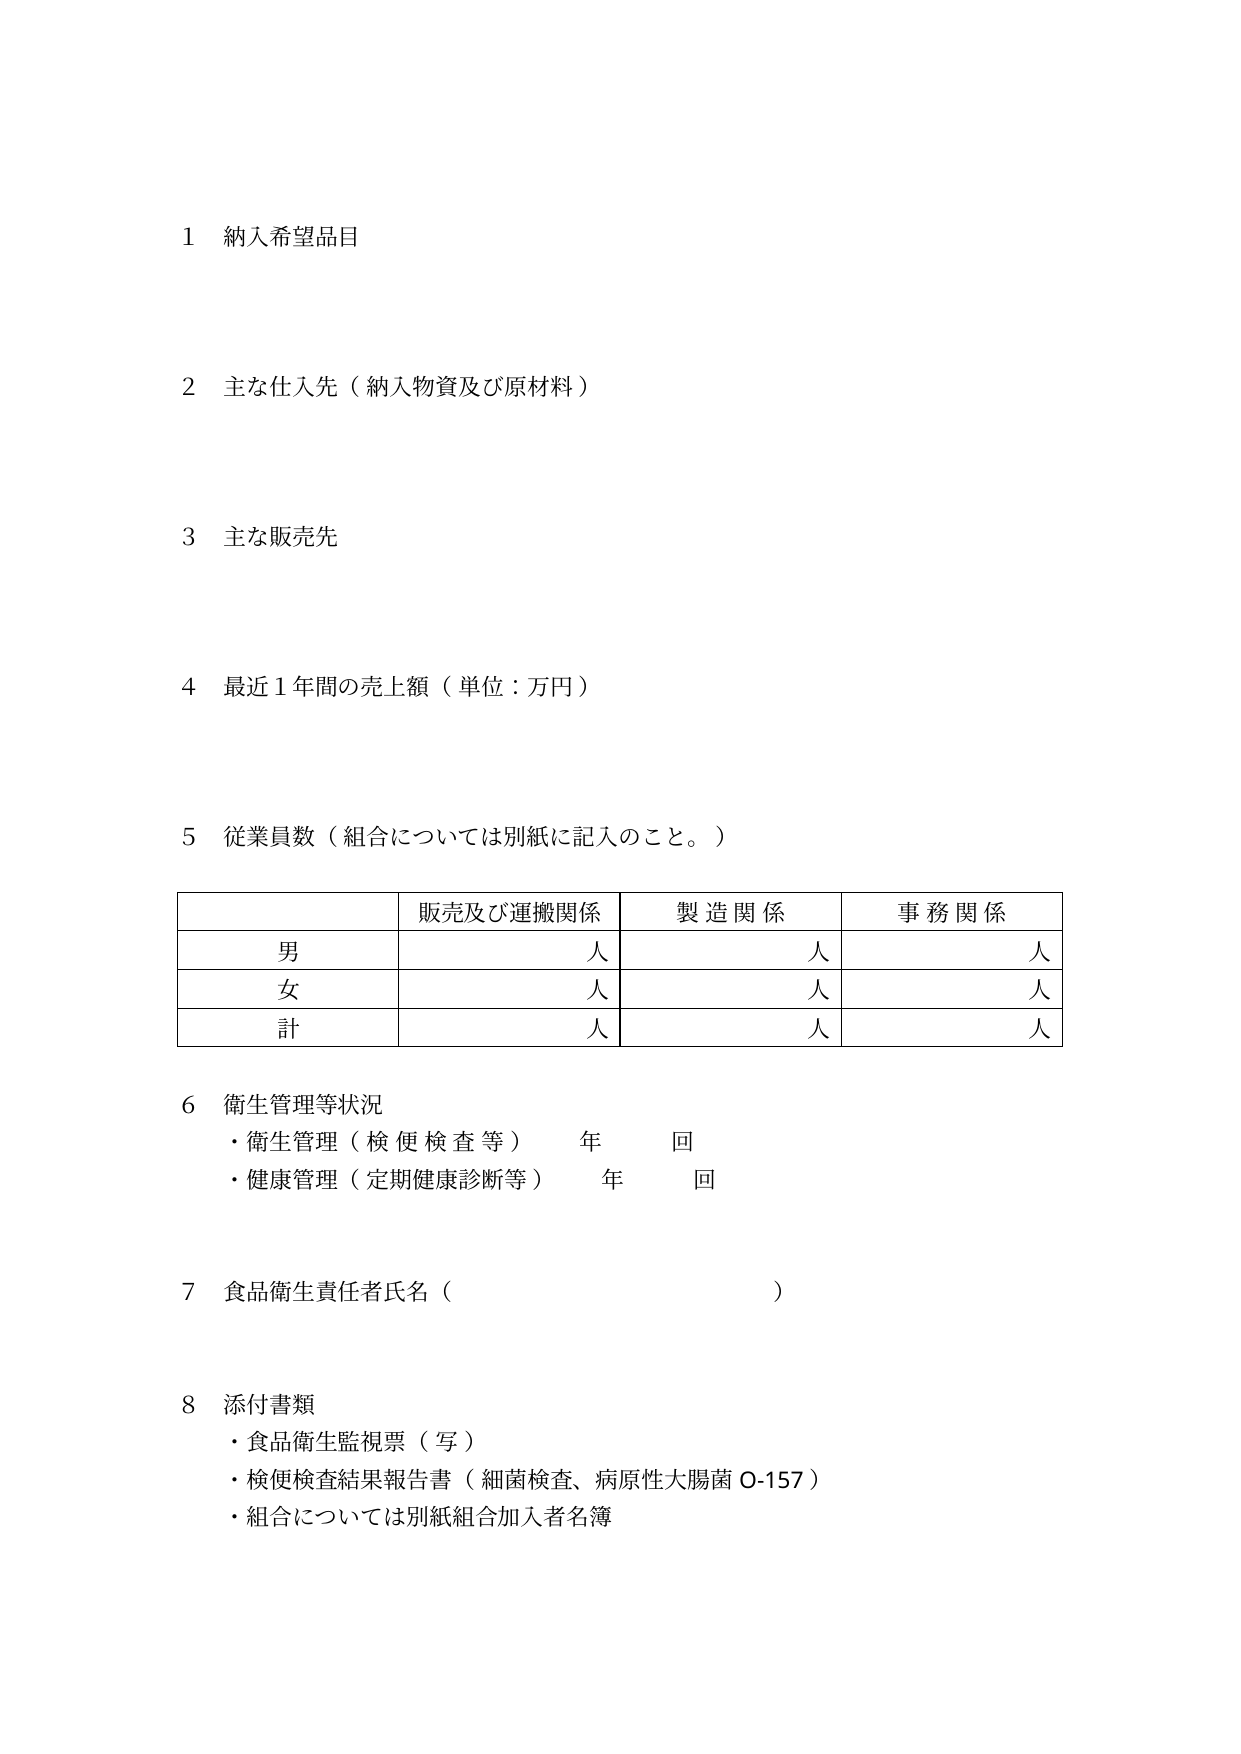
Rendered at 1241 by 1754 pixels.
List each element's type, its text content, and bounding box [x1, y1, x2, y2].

table_cell 人 [842, 970, 1062, 1007]
table_cell 人 [399, 1009, 619, 1046]
table_cell 男 [178, 931, 398, 969]
text １ 納入希望品目 [177, 217, 1063, 254]
table_cell 人 [399, 931, 619, 969]
text ・健康管理（ 定期健康診断等 ） 年 回 [177, 1159, 1063, 1197]
table_cell 人 [621, 931, 841, 969]
text ４ 最近１年間の売上額（ 単位：万円 ） [177, 667, 1063, 704]
table_cell 人 [621, 970, 841, 1007]
text ５ 従業員数（ 組合については別紙に記入のこと。 ） [177, 817, 1063, 854]
text ２ 主な仕入先（ 納入物資及び原材料 ） [177, 367, 1063, 404]
table_cell 計 [178, 1009, 398, 1046]
text ８ 添付書類 [177, 1384, 1063, 1422]
table_header 事 務 関 係 [842, 893, 1062, 930]
table_cell 女 [178, 970, 398, 1007]
text ３ 主な販売先 [177, 517, 1063, 554]
text ・食品衛生監視票（ 写 ） [177, 1422, 1063, 1459]
table_cell 人 [621, 1009, 841, 1046]
text ・検便検査結果報告書（ 細菌検査、病原性大腸菌 O-157 ） [177, 1459, 1063, 1497]
table_header [178, 893, 398, 930]
text ・組合については別紙組合加入者名簿 [177, 1497, 1063, 1534]
table_header 販売及び運搬関係 [399, 893, 619, 930]
table_header 製 造 関 係 [621, 893, 841, 930]
table_cell 人 [399, 970, 619, 1007]
text ６ 衛生管理等状況 [177, 1084, 1063, 1122]
table_cell 人 [842, 1009, 1062, 1046]
table_cell 人 [842, 931, 1062, 969]
text ７ 食品衛生責任者氏名（ ） [177, 1272, 1063, 1309]
text ・衛生管理（ 検 便 検 査 等 ） 年 回 [177, 1122, 1063, 1159]
